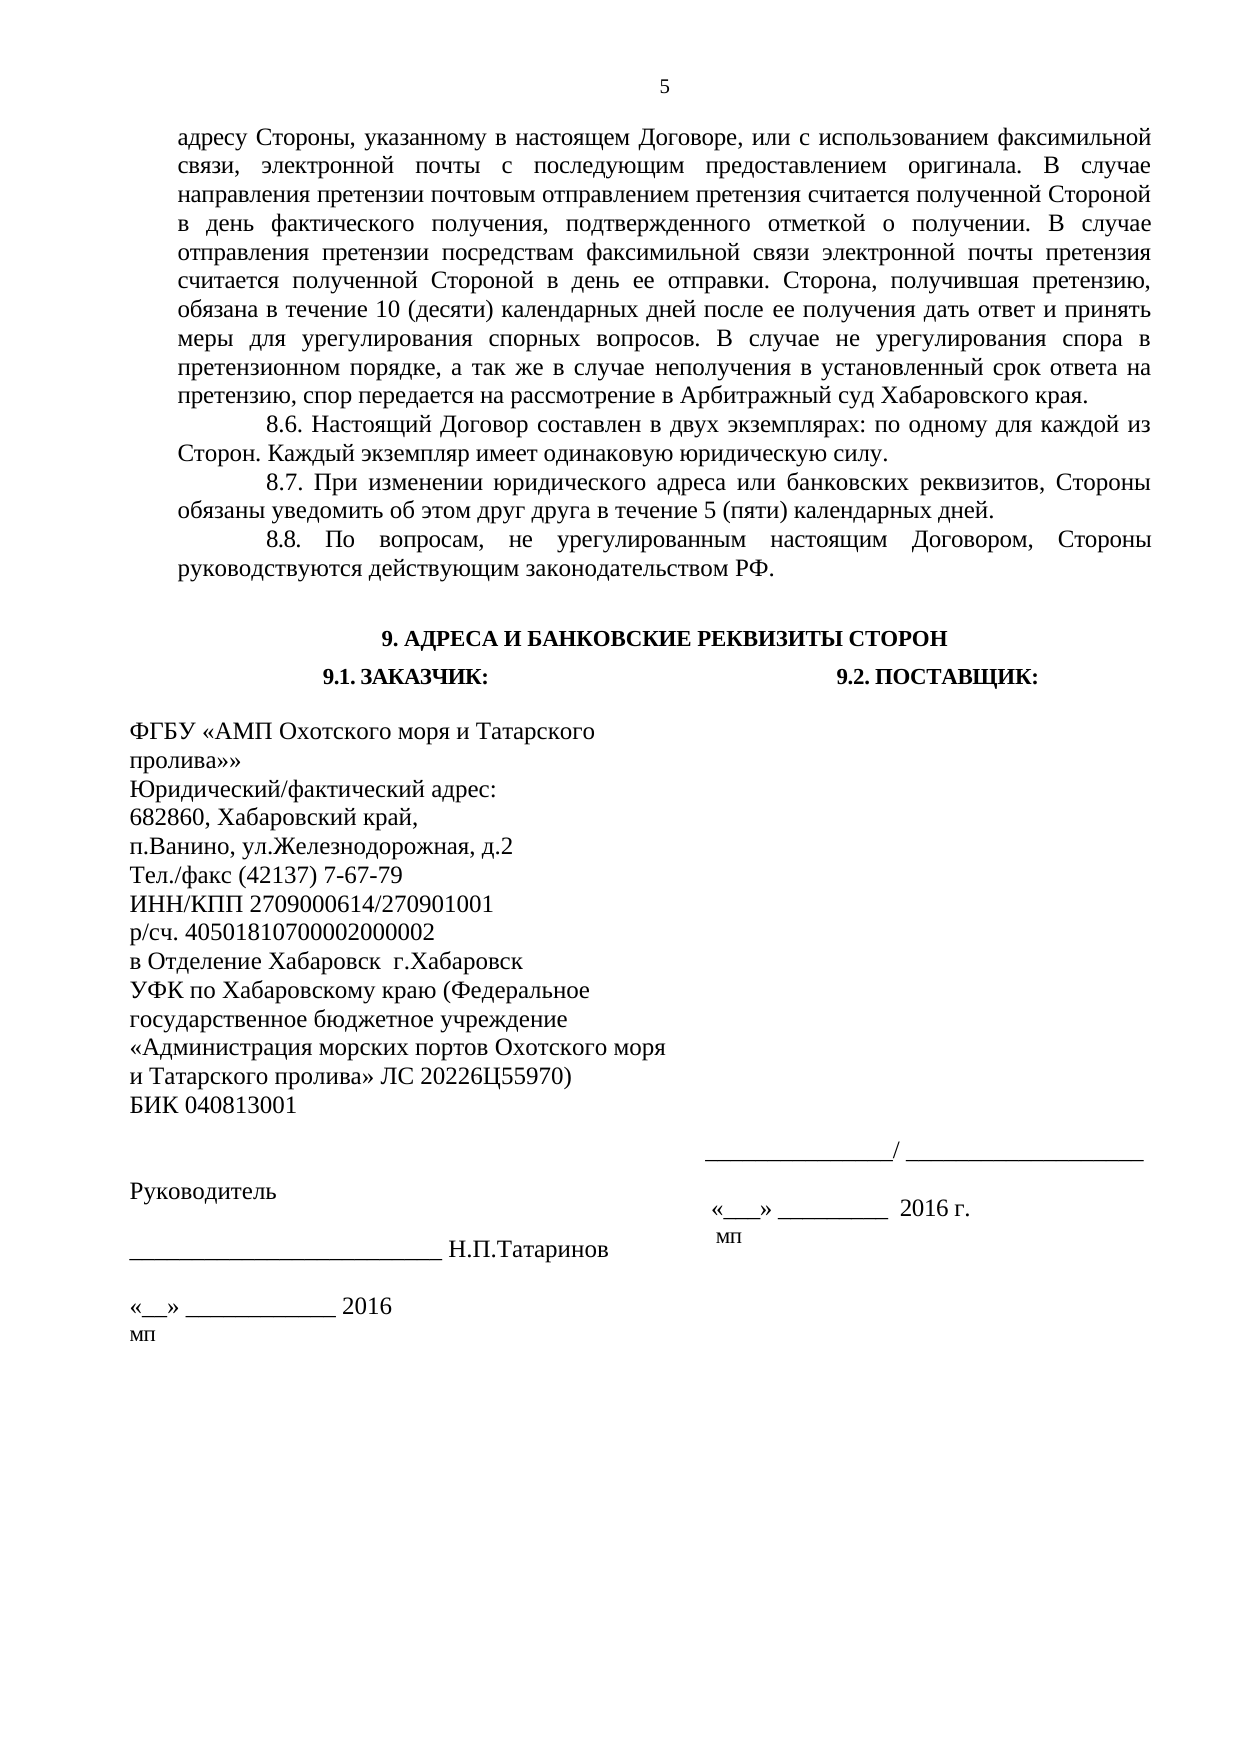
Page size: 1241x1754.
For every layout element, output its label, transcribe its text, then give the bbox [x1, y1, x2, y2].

table_header 9.2. ПОСТАВЩИК: _______________/ ___________________ «___» _________ 2016 г. мп [694, 664, 1181, 1399]
text 8.8. По вопросам, не урегулированным настоящим Договором, Стороны руководствуются действующим законодательством РФ. [177, 524, 1152, 582]
text 8.7. При изменении юридического адреса или банковских реквизитов, Стороны обязаны уведомить об этом друг друга в течение 5 (пяти) календарных дней. [177, 467, 1152, 524]
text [177, 122, 1152, 409]
table_header 9.1. ЗАКАЗЧИК: ФГБУ «АМП Охотского моря и Татарского пролива»» Юридический/фактический адрес: 682860, Хабаровский край, п.Ванино, ул.Железнодорожная, д.2 Тел./факс (42137) 7-67-79 ИНН/КПП 2709000614/270901001 р/сч. 40501810700002000002 в Отделение Хабаровск г.Хабаровск УФК по Хабаровскому краю (Федеральное государственное бюджетное учреждение «Администрация морских портов Охотского моря и Татарского пролива» ЛС 20226Ц55970) БИК 040813001 Руководитель _________________________ Н.П.Татаринов «__» ____________ 2016 мп [118, 664, 694, 1399]
text 8.6. Настоящий Договор составлен в двух экземплярах: по одному для каждой из Сторон. Каждый экземпляр имеет одинаковую юридическую силу. [177, 409, 1152, 467]
text 9. АДРЕСА И БАНКОВСКИЕ РЕКВИЗИТЫ СТОРОН [177, 624, 1152, 651]
